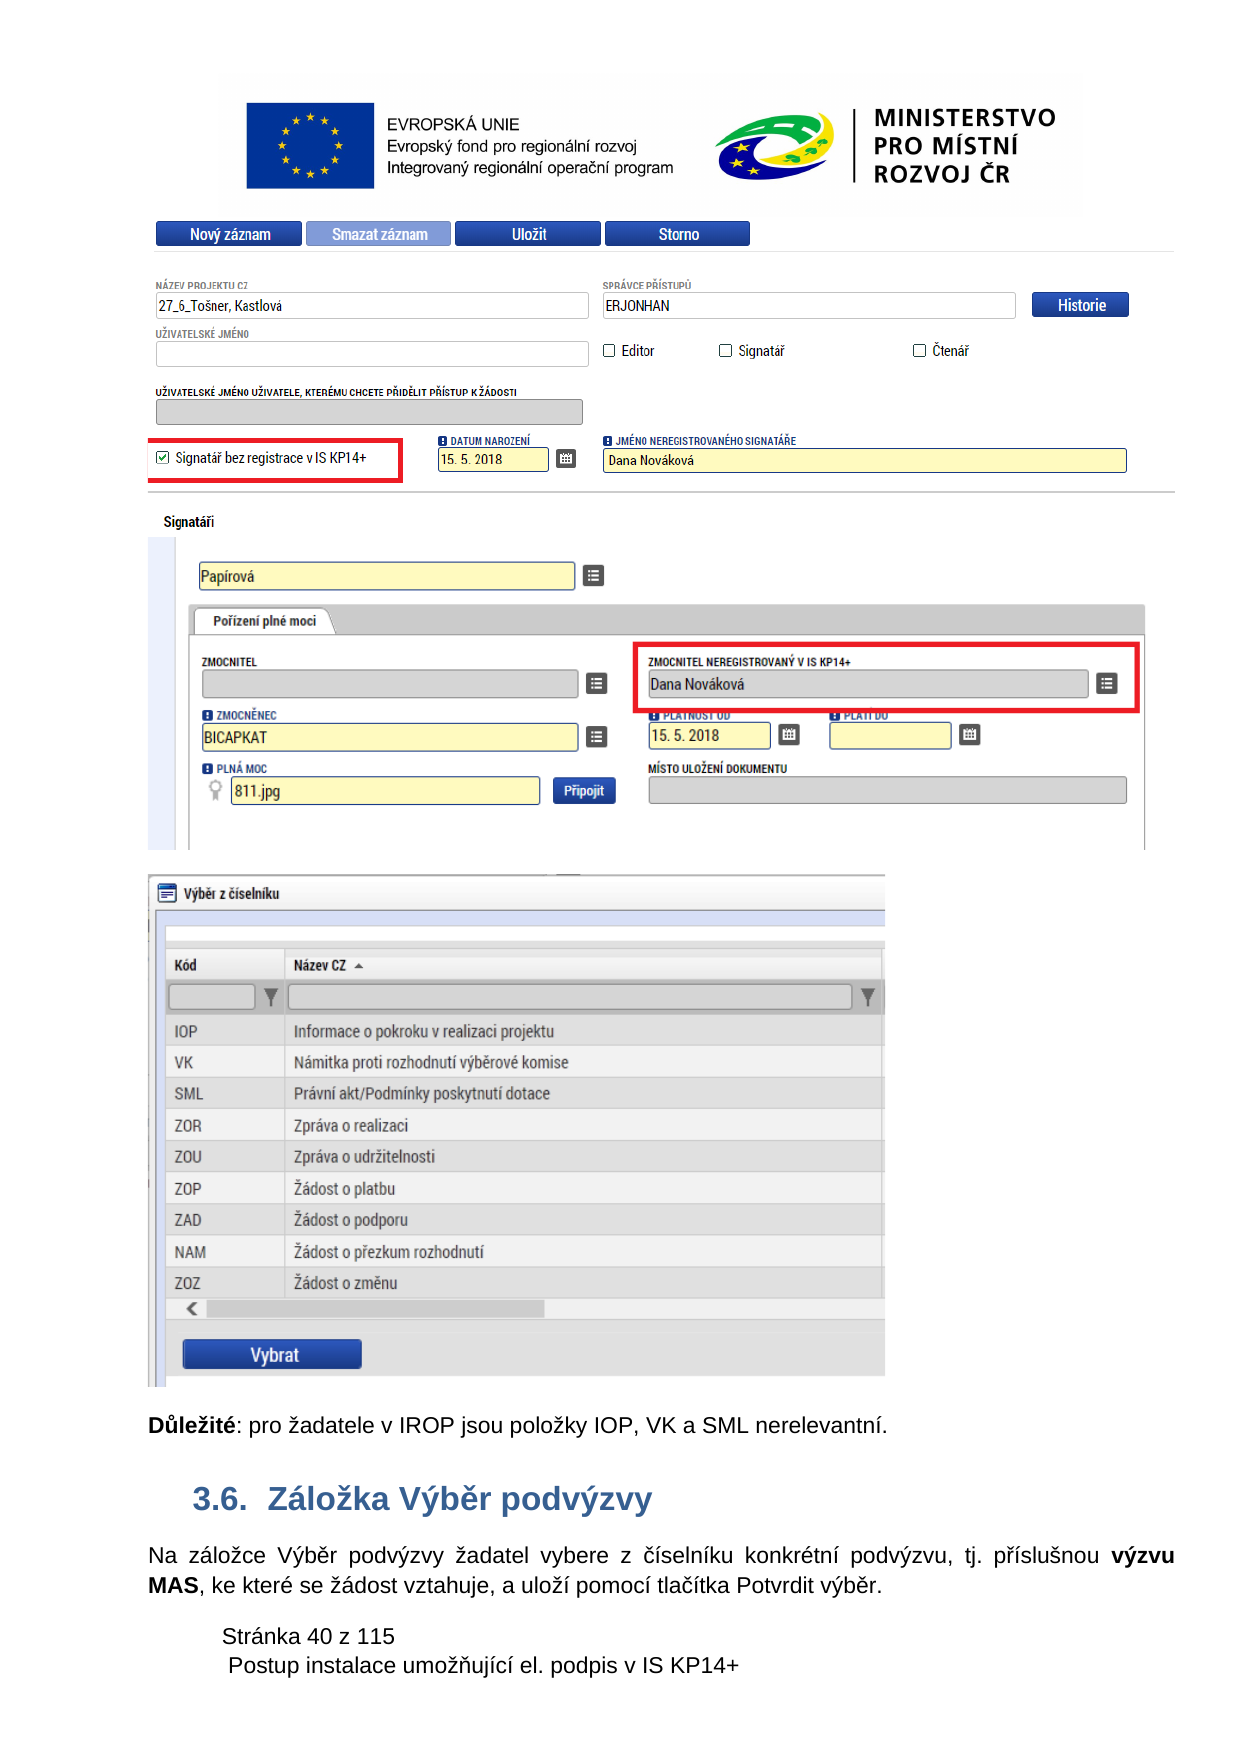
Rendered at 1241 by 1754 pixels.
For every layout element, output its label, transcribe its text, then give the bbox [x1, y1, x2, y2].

picture [218, 73, 1083, 217]
list Záložka Výběr podvýzvy [192, 1479, 1175, 1518]
text Důležité: pro žadatele v IROP jsou položky IOP, VK a SML nerelevantní. [148, 1412, 1175, 1438]
text Na záložce Výběr podvýzvy žadatel vybere z číselníku konkrétní podvýzvu, tj. příslušnou výzvu MAS, ke které se žádost vztahuje, a uloží pomocí tlačítka Potvrdit výběr. [148, 1542, 1175, 1598]
picture [147, 874, 886, 1387]
